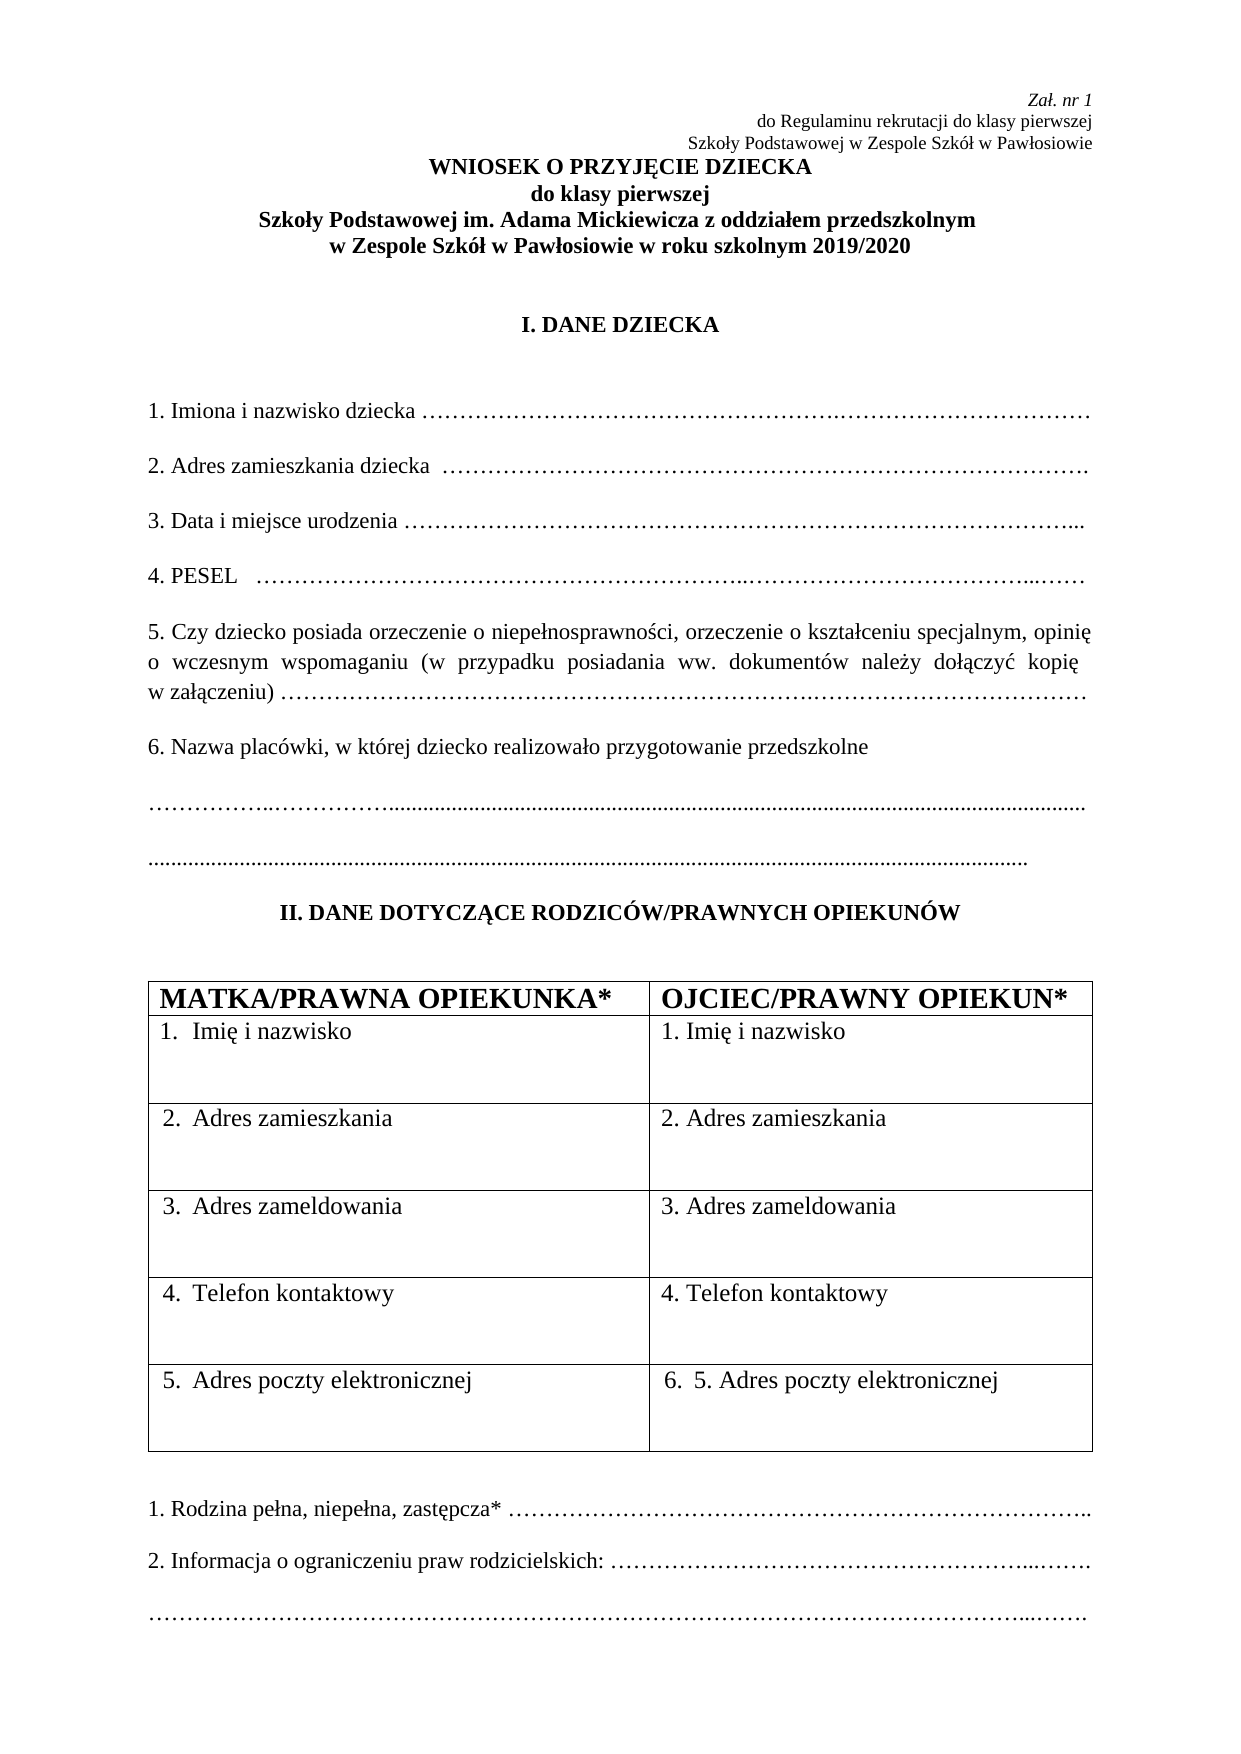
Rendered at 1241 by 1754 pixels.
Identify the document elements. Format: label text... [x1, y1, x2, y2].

text 1. Imiona i nazwisko dziecka ……………………………………………….…………………………… [148, 397, 1093, 423]
text ……………………………………………………………………………………………………...……. [148, 1599, 1093, 1625]
text ……………..…………….......................................................................................................................... [148, 788, 1093, 815]
text 4. PESEL ………………………………………………………..………………………………...…… [148, 562, 1093, 589]
text 1. Rodzina pełna, niepełna, zastępcza* ………………………………………………………………….. [148, 1495, 1093, 1521]
text Szkoły Podstawowej im. Adama Mickiewicza z oddziałem przedszkolnym w Zespole Szkół w Pawłosiowie w roku szkolnym 2019/2020 [148, 206, 1093, 259]
text 2. Informacja o ograniczeniu praw rodzicielskich: ………………………………………………...……. [148, 1547, 1093, 1573]
text 2. Adres zamieszkania dziecka …………………………………………………………………………. [148, 452, 1093, 478]
text 6. Nazwa placówki, w której dziecko realizowało przygotowanie przedszkolne [148, 733, 1093, 760]
text Szkoły Podstawowej w Zespole Szkół w Pawłosiowie [148, 132, 1093, 153]
text 3. Data i miejsce urodzenia ……………………………………………………………………………... [148, 507, 1093, 534]
text .......................................................................................................................................................... [148, 844, 1093, 870]
text WNIOSEK O PRZYJĘCIE DZIECKA [148, 153, 1093, 180]
text Zał. nr 1 [148, 89, 1093, 110]
text I. DANE DZIECKA [148, 311, 1093, 338]
table_header [136, 954, 1104, 1452]
text II. DANE DOTYCZĄCE RODZICÓW/PRAWNYCH OPIEKUNÓW [148, 899, 1093, 925]
text do Regulaminu rekrutacji do klasy pierwszej [148, 110, 1093, 132]
text do klasy pierwszej [148, 180, 1093, 206]
text 5. Czy dziecko posiada orzeczenie o niepełnosprawności, orzeczenie o kształceniu specjalnym, opinię o wczesnym wspomaganiu (w przypadku posiadania ww. dokumentów należy dołączyć kopię w załączeniu) …………………………………………………………….……………………………… [148, 618, 1093, 704]
